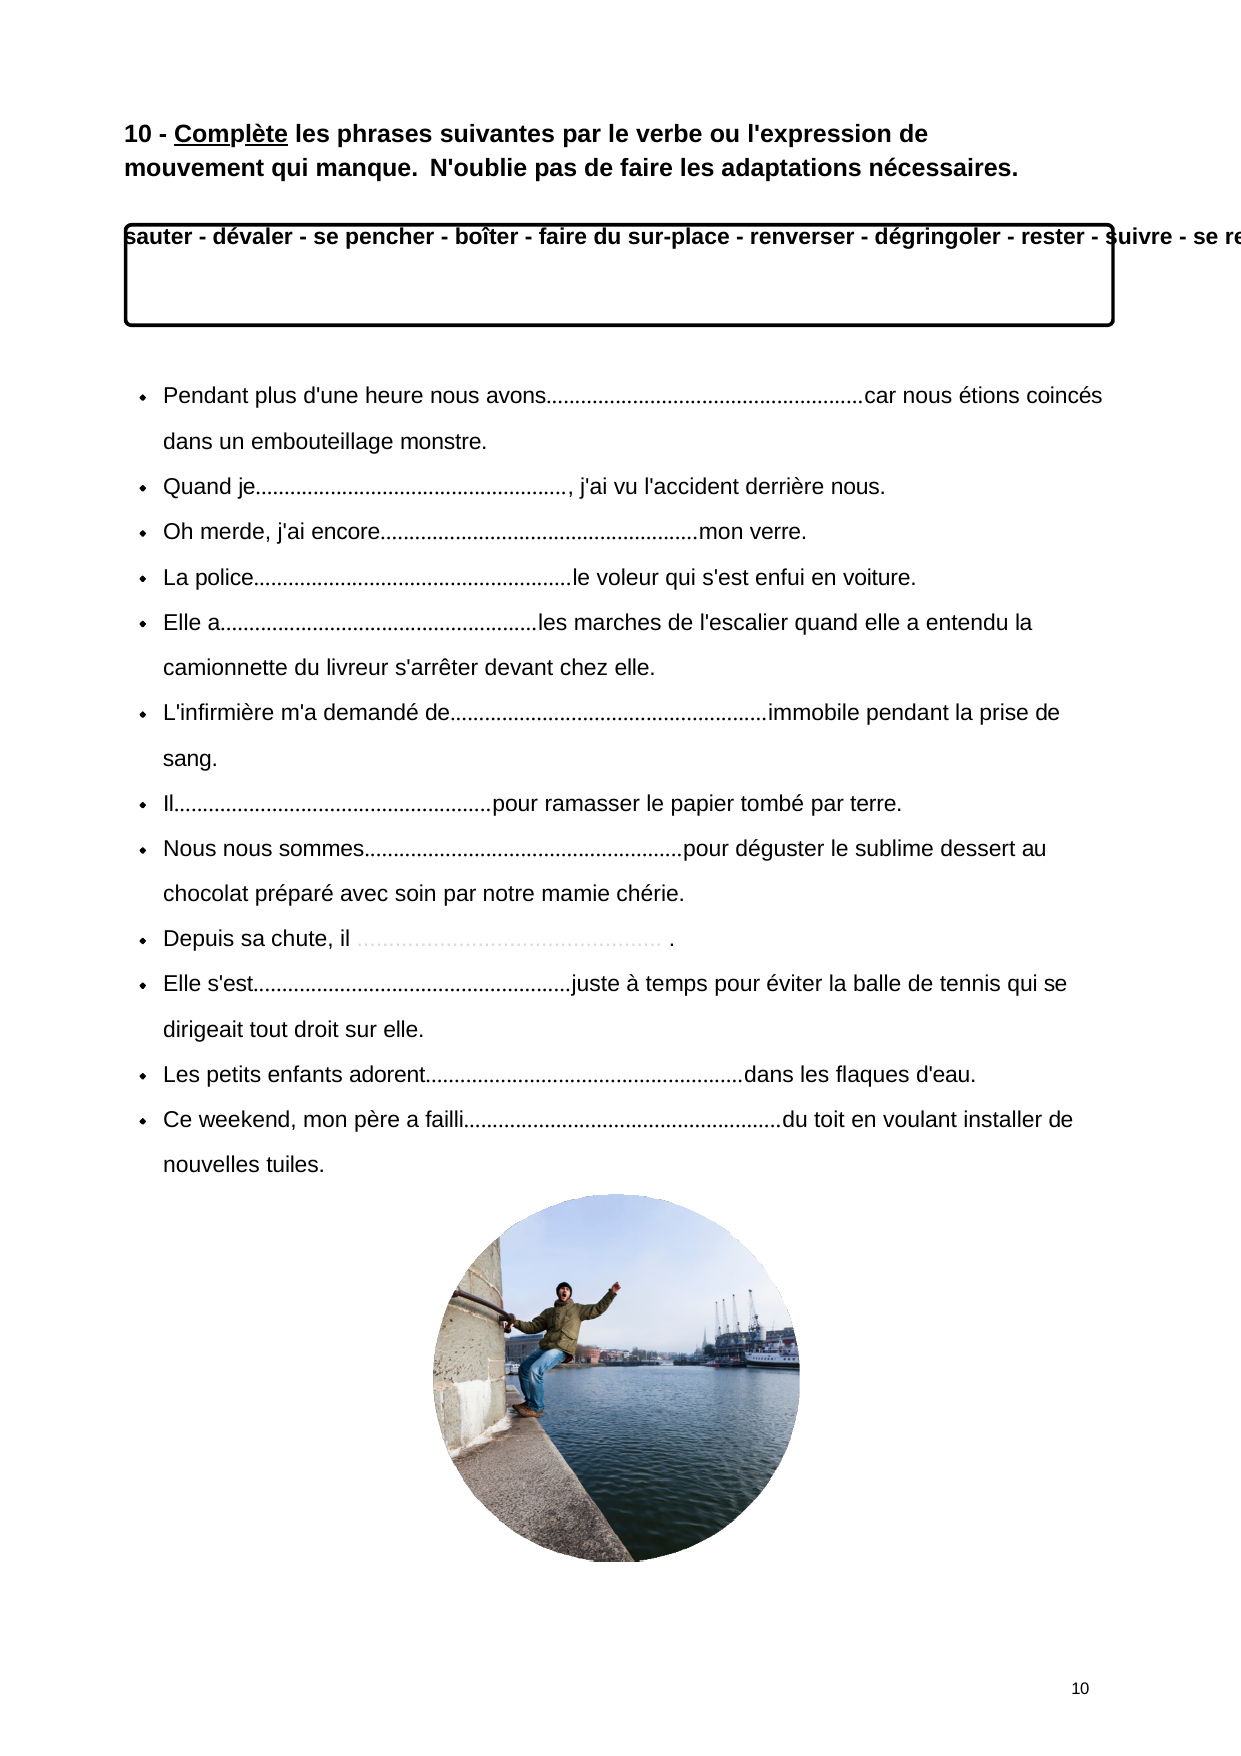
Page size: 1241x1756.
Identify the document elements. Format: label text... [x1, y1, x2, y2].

text chocolat préparé avec soin par notre mamie chérie. Depuis sa chute, il ................................................ . [163, 880, 750, 952]
list - Complète les phrases suivantes par le verbe ou l'expression de mouvement qui manque. N'oublie pas de faire les adaptations nécessaires. [124, 119, 1075, 182]
text Quand je , j'ai vu l'accident derrière nous. [163, 473, 1188, 499]
text L'infirmière m'a demandé de immobile pendant la prise de [163, 699, 1188, 726]
text Pendant plus d'une heure nous avons car nous étions coincés [163, 382, 1188, 409]
text dans un embouteillage monstre. [163, 428, 1188, 454]
text Nous nous sommes pour déguster le sublime dessert au [163, 835, 1188, 861]
text Les petits enfants adorent dans les flaques d'eau. [163, 1061, 1188, 1087]
text dirigeait tout droit sur elle. [163, 1016, 1188, 1042]
picture [432, 1193, 800, 1562]
text camionnette du livreur s'arrêter devant chez elle. [163, 654, 1188, 680]
text Oh merde, j'ai encore mon verre. [163, 518, 1188, 544]
text nouvelles tuiles. [163, 1151, 1188, 1178]
text Elle s'est juste à temps pour éviter la balle de tennis qui se [163, 970, 1188, 997]
text sang. [163, 744, 1188, 771]
text Il pour ramasser le papier tombé par terre. [163, 790, 1188, 816]
text Ce weekend, mon père a failli du toit en voulant installer de [163, 1106, 1188, 1132]
text Elle a les marches de l'escalier quand elle a entendu la [163, 609, 1188, 635]
text La police le voleur qui s'est enfui en voiture. [163, 563, 1188, 590]
